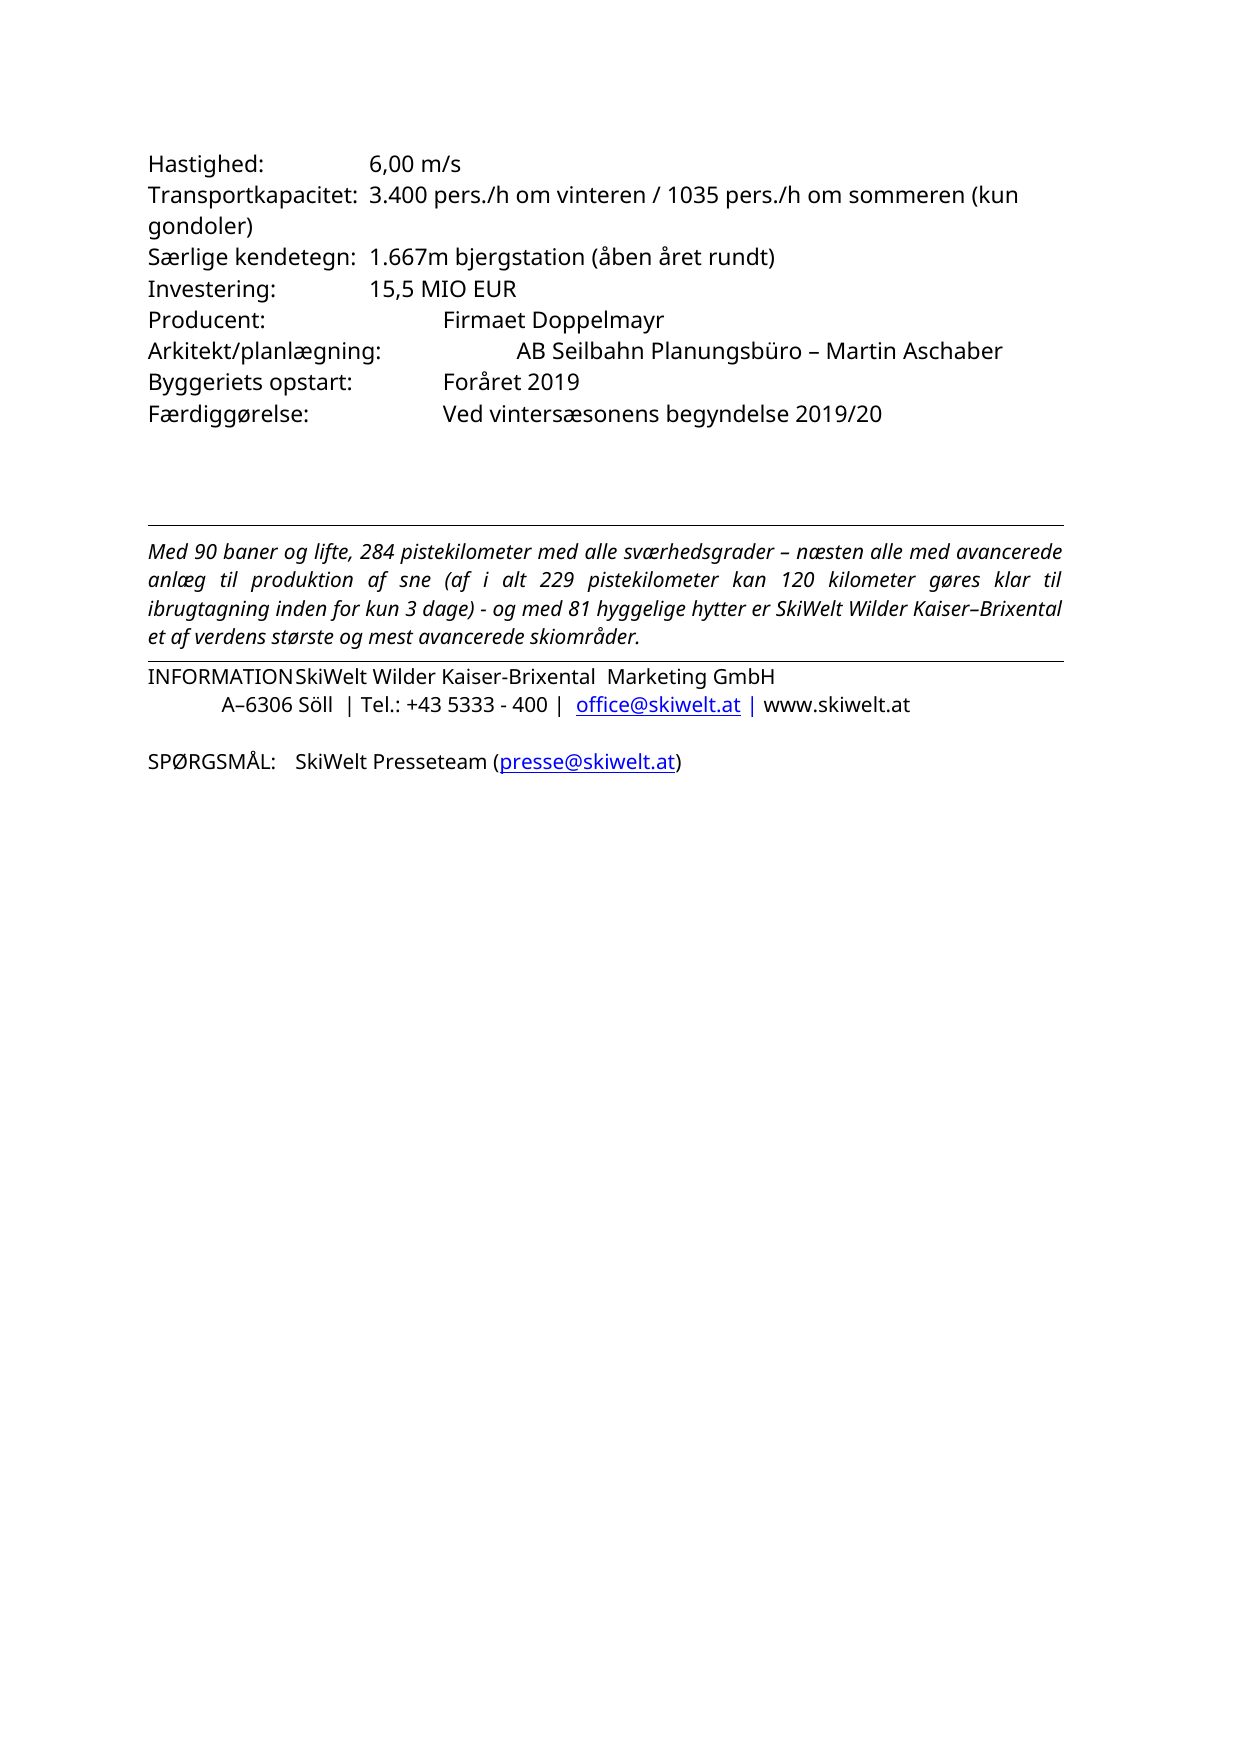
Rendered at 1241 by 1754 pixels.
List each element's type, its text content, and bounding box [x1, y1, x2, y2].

text A–6306 Söll | Tel.: +43 5333 - 400 | office@skiwelt.at | www.skiwelt.at [148, 691, 1093, 719]
text Med 90 baner og lifte, 284 pistekilometer med alle sværhedsgrader – næsten alle med avancerede anlæg til produktion af sne (af i alt 229 pistekilometer kan 120 kilometer gøres klar til ibrugtagning inden for kun 3 dage) - og med 81 hyggelige hytter er SkiWelt Wilder Kaiser–Brixental et af verdens største og mest avancerede skiområder. [148, 526, 1064, 661]
text Hastighed: 6,00 m/s [148, 148, 1093, 179]
text INFORMATION SkiWelt Wilder Kaiser-Brixental Marketing GmbH [148, 662, 1093, 691]
text Investering: 15,5 MIO EUR [148, 273, 1093, 304]
text SPØRGSMÅL: SkiWelt Presseteam (presse@skiwelt.at) [148, 747, 1093, 776]
text Færdiggørelse: Ved vintersæsonens begyndelse 2019/20 [148, 398, 1093, 429]
text Arkitekt/planlægning: AB Seilbahn Planungsbüro – Martin Aschaber [148, 335, 1093, 366]
text Særlige kendetegn: 1.667m bjergstation (åben året rundt) [148, 241, 1093, 273]
text Producent: Firmaet Doppelmayr [148, 304, 1093, 335]
text Byggeriets opstart: Foråret 2019 [148, 366, 1093, 398]
text Transportkapacitet: 3.400 pers./h om vinteren / 1035 pers./h om sommeren (kun gondoler) [148, 179, 1093, 241]
